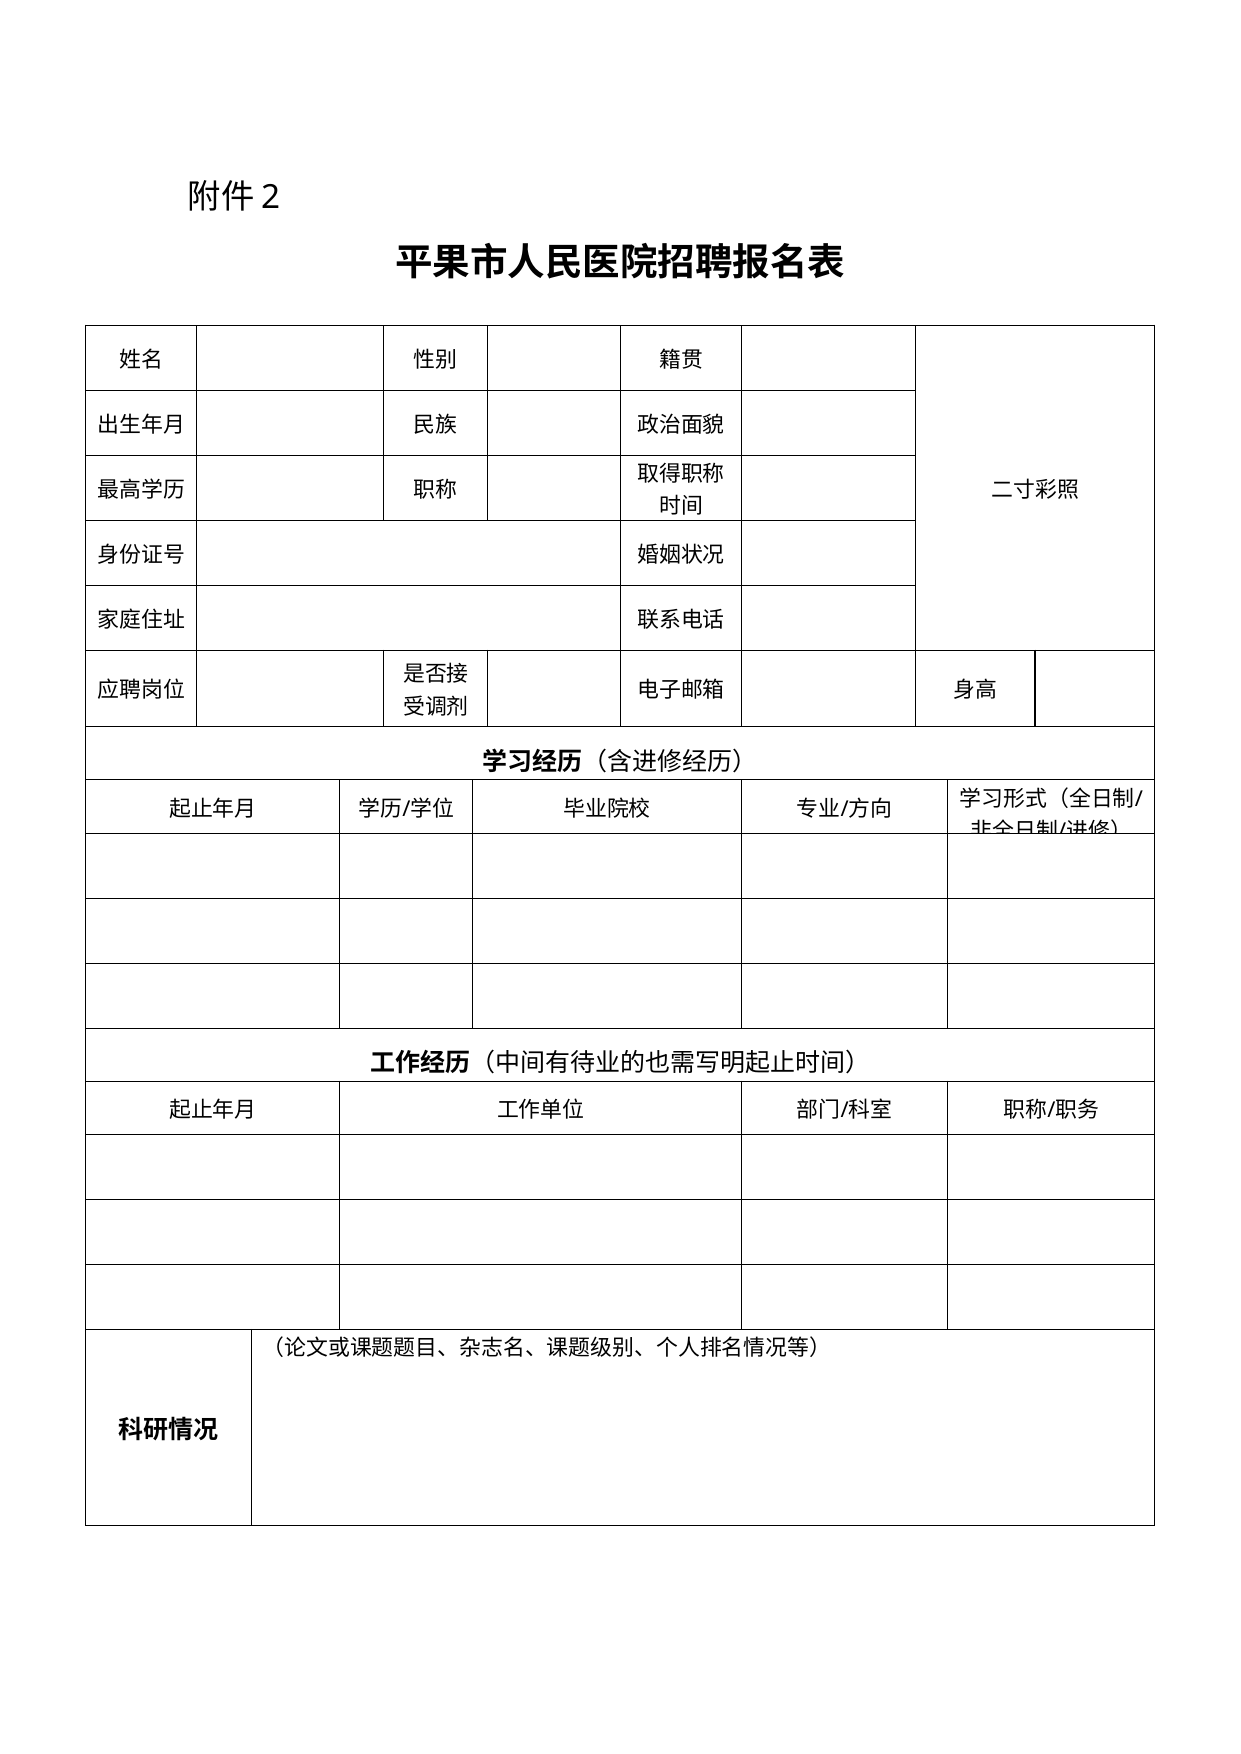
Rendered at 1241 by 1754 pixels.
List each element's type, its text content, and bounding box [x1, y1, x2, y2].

table_cell [742, 1200, 947, 1264]
table_cell [742, 391, 915, 454]
table_cell 最高学历 [86, 456, 196, 519]
table_cell [742, 834, 947, 897]
text 附件2 [187, 162, 1053, 227]
table_cell [948, 834, 1154, 897]
table_cell [340, 1135, 741, 1199]
table_cell [86, 964, 339, 1027]
table_cell 身高 [916, 651, 1034, 726]
table_cell [742, 1265, 947, 1329]
table_cell 工作经历（中间有待业的也需写明起止时间） [86, 1029, 1154, 1081]
table_cell [340, 1200, 741, 1264]
table_cell [742, 456, 915, 519]
table_cell [340, 899, 472, 962]
table_cell [742, 964, 947, 1027]
table_header [197, 326, 383, 389]
table_cell [742, 521, 915, 584]
table_header 性别 [384, 326, 487, 389]
table_cell 婚姻状况 [621, 521, 741, 584]
table_cell 电子邮箱 [621, 651, 741, 726]
table_cell [488, 391, 620, 454]
table_cell 取得职称时间 [621, 456, 741, 519]
table_cell （论文或课题题目、杂志名、课题级别、个人排名情况等） [252, 1330, 1154, 1525]
table_cell 职称 [384, 456, 487, 519]
table_header 二寸彩照 [916, 326, 1154, 649]
table_cell [340, 964, 472, 1027]
table_cell 是否接受调剂 [384, 651, 487, 726]
table_cell 部门/科室 [742, 1082, 947, 1134]
table_cell [197, 651, 383, 726]
table_cell [86, 899, 339, 962]
table_cell 民族 [384, 391, 487, 454]
table_cell [197, 521, 620, 584]
table_cell [473, 899, 741, 962]
table_cell [948, 899, 1154, 962]
table_cell [197, 586, 620, 649]
table_cell [948, 1200, 1154, 1264]
text 平果市人民医院招聘报名表 [187, 227, 1053, 292]
table_cell [948, 1135, 1154, 1199]
table_cell 职称/职务 [948, 1082, 1154, 1134]
table_cell [340, 1265, 741, 1329]
table_cell 起止年月 [86, 1082, 339, 1134]
table_cell [197, 391, 383, 454]
table_cell [488, 456, 620, 519]
table_cell [86, 1200, 339, 1264]
table_cell 学习经历（含进修经历） [86, 727, 1154, 779]
table_cell 联系电话 [621, 586, 741, 649]
table_header 姓名 [86, 326, 196, 389]
table_cell [488, 651, 620, 726]
table_cell 身份证号 [86, 521, 196, 584]
table_cell [742, 1135, 947, 1199]
table_cell [742, 651, 915, 726]
table_cell [948, 1265, 1154, 1329]
table_cell [473, 834, 741, 897]
table_cell [742, 586, 915, 649]
table_cell 出生年月 [86, 391, 196, 454]
table_cell [742, 899, 947, 962]
table_cell [948, 964, 1154, 1027]
table_header [488, 326, 620, 389]
table_cell 毕业院校 [473, 780, 741, 832]
table_cell 应聘岗位 [86, 651, 196, 726]
table_header [742, 326, 915, 389]
table_cell 学历/学位 [340, 780, 472, 832]
table_cell 科研情况 [86, 1330, 251, 1525]
table_cell [340, 834, 472, 897]
table_cell 学习形式（全日制/非全日制/进修） [948, 780, 1154, 832]
table_cell 家庭住址 [86, 586, 196, 649]
table_cell [197, 456, 383, 519]
table_cell [86, 1265, 339, 1329]
table_header 籍贯 [621, 326, 741, 389]
table_cell [1036, 651, 1154, 726]
table_cell [86, 1135, 339, 1199]
table_cell 专业/方向 [742, 780, 947, 832]
table_cell 工作单位 [340, 1082, 741, 1134]
table_cell 政治面貌 [621, 391, 741, 454]
table_cell [473, 964, 741, 1027]
table_cell [86, 834, 339, 897]
table_cell 起止年月 [86, 780, 339, 832]
